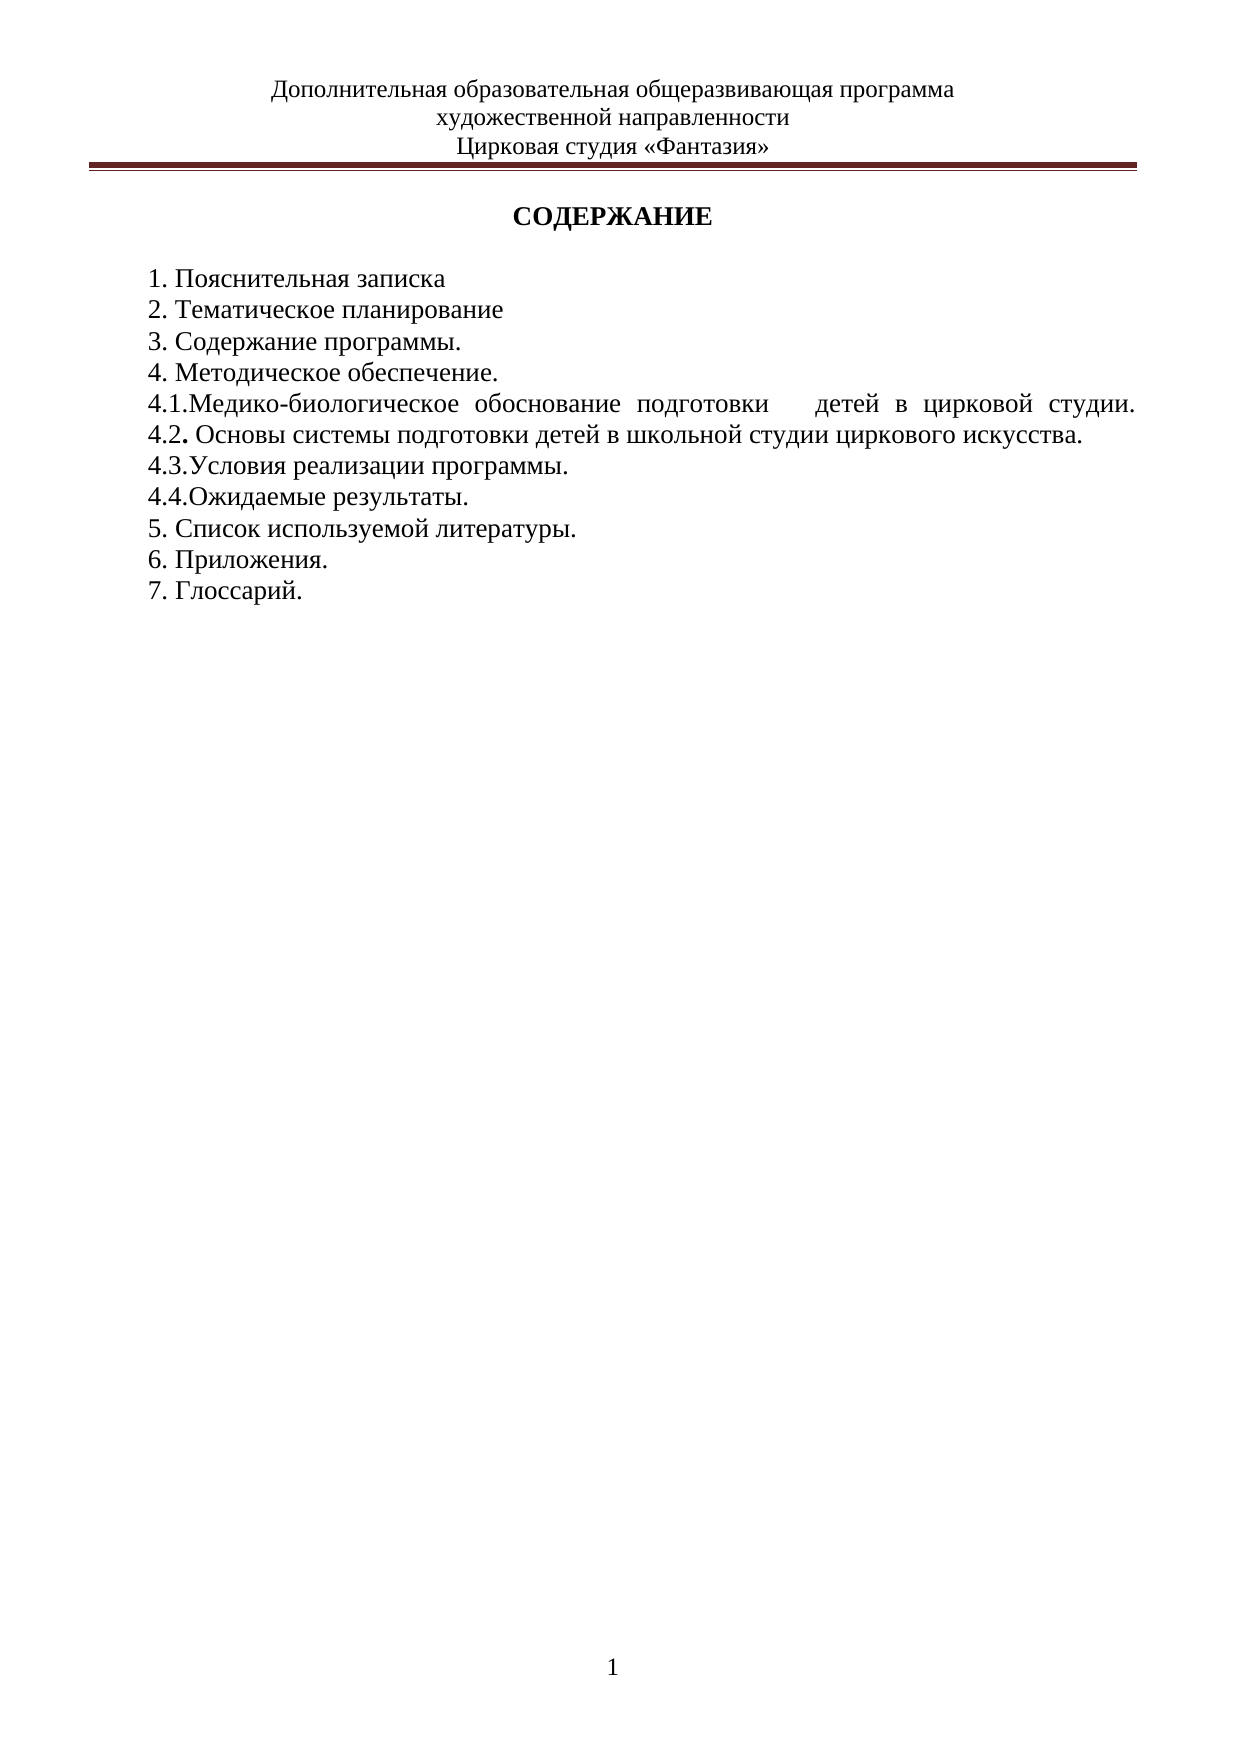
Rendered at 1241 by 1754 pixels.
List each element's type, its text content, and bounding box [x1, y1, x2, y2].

text 3. Содержание программы. [148, 325, 1137, 356]
text 4.4.Ожидаемые результаты. [148, 481, 1137, 512]
text 5. Список используемой литературы. [148, 512, 1137, 543]
text 1. Пояснительная записка [148, 262, 1137, 294]
text 4.1.Медико-биологическое обоснование подготовки детей в цирковой студии. 4.2. Основы системы подготовки детей в школьной студии циркового искусства. [148, 387, 1137, 449]
text 4.3.Условия реализации программы. [148, 449, 1137, 481]
text 2. Тематическое планирование [148, 294, 1137, 325]
text СОДЕРЖАНИЕ [89, 200, 1137, 231]
text 4. Методическое обеспечение. [148, 356, 1137, 387]
text 6. Приложения. [148, 543, 1137, 574]
text 7. Глоссарий. [148, 574, 1137, 605]
